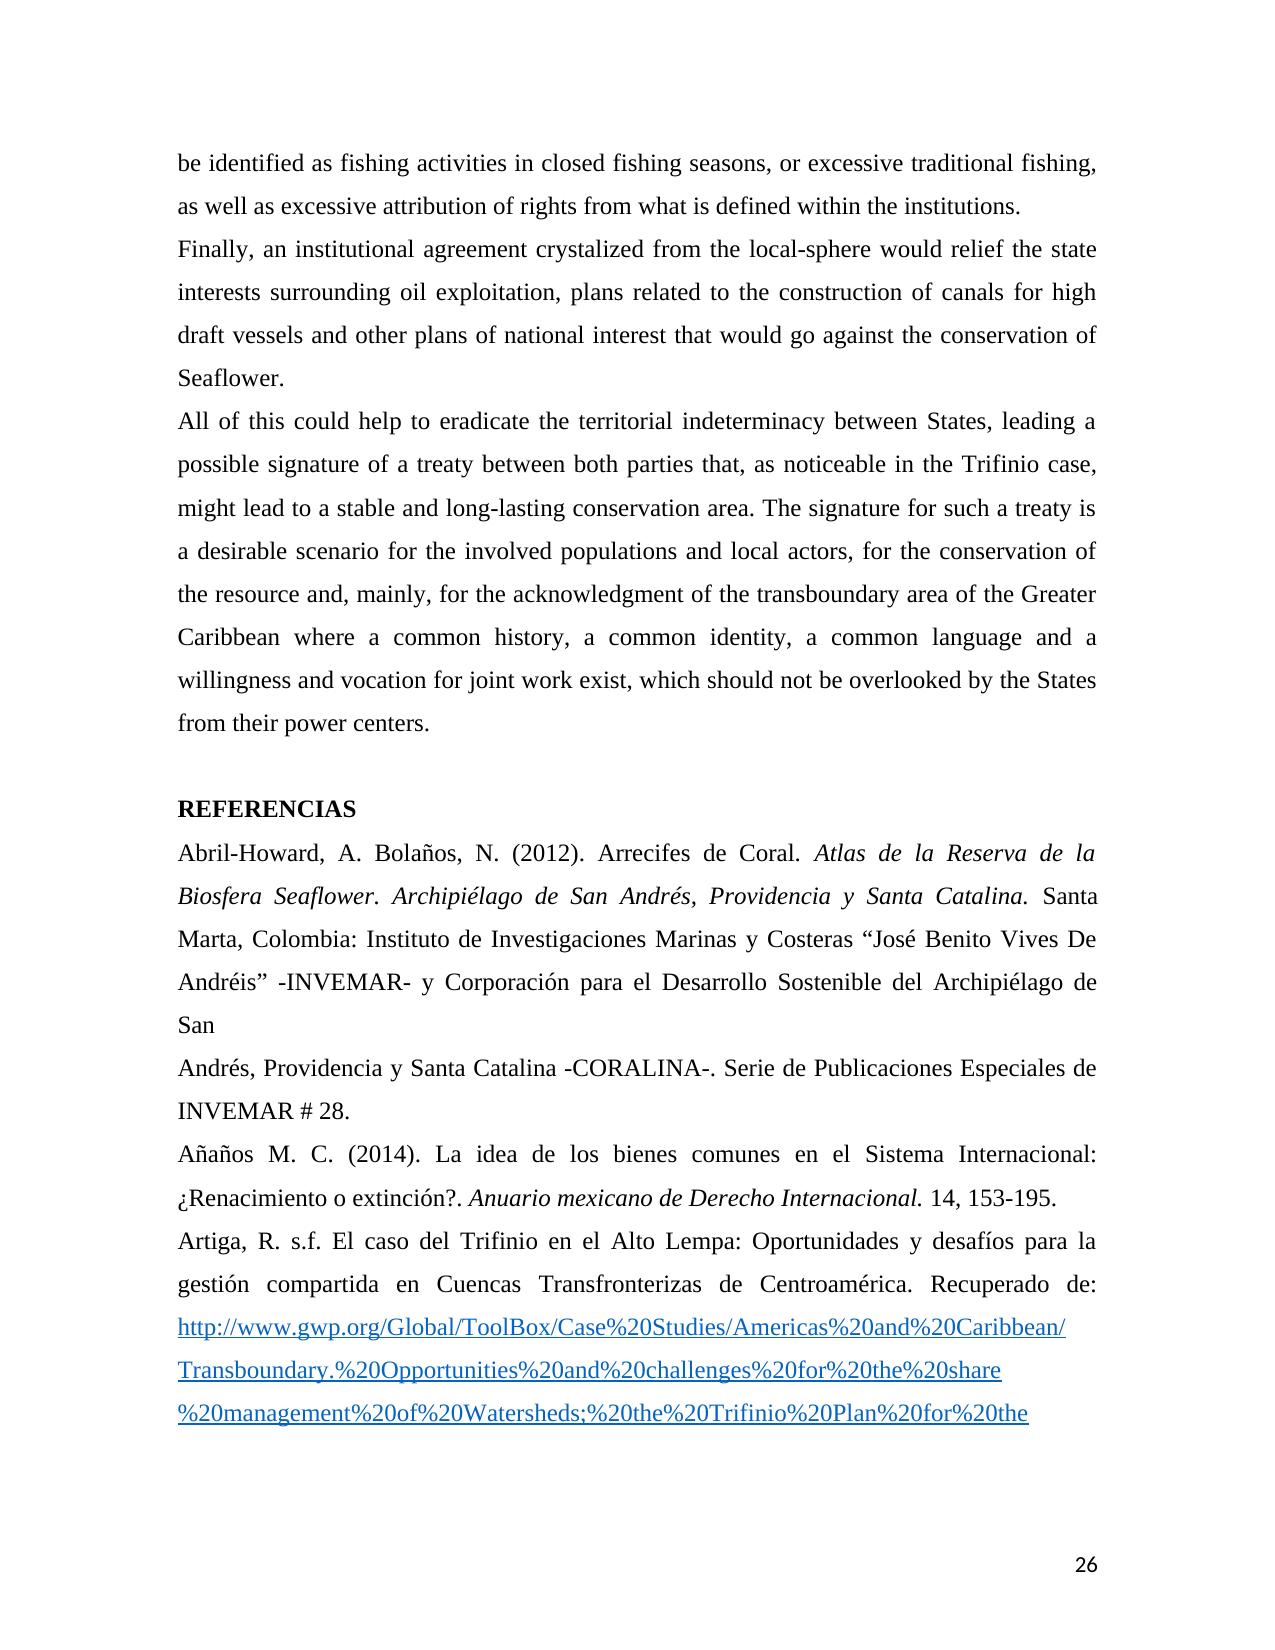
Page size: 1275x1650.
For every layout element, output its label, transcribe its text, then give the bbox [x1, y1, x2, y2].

text REFERENCIAS [177, 794, 1098, 823]
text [177, 148, 1098, 219]
text Finally, an institutional agreement crystalized from the local-sphere would relief the state interests surrounding oil exploitation, plans related to the construction of canals for high draft vessels and other plans of national interest that would go against the conservation of Seaflower. [177, 234, 1098, 392]
text Abril-Howard, A. Bolaños, N. (2012). Arrecifes de Coral. Atlas de la Reserva de la Biosfera Seaflower. Archipiélago de San Andrés, Providencia y Santa Catalina. Santa Marta, Colombia: Instituto de Investigaciones Marinas y Costeras “José Benito Vives De Andréis” -INVEMAR- y Corporación para el Desarrollo Sostenible del Archipiélago de San Andrés, Providencia y Santa Catalina -CORALINA-. Serie de Publicaciones Especiales de INVEMAR # 28. [177, 838, 1098, 1125]
text Añaños M. C. (2014). La idea de los bienes comunes en el Sistema Internacional: ¿Renacimiento o extinción?. Anuario mexicano de Derecho Internacional. 14, 153-195. [177, 1139, 1098, 1211]
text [177, 1226, 1098, 1427]
text All of this could help to eradicate the territorial indeterminacy between States, leading a possible signature of a treaty between both parties that, as noticeable in the Trifinio case, might lead to a stable and long-lasting conservation area. The signature for such a treaty is a desirable scenario for the involved populations and local actors, for the conservation of the resource and, mainly, for the acknowledgment of the transboundary area of the Greater Caribbean where a common history, a common identity, a common language and a willingness and vocation for joint work exist, which should not be overlooked by the States from their power centers. [177, 406, 1098, 737]
